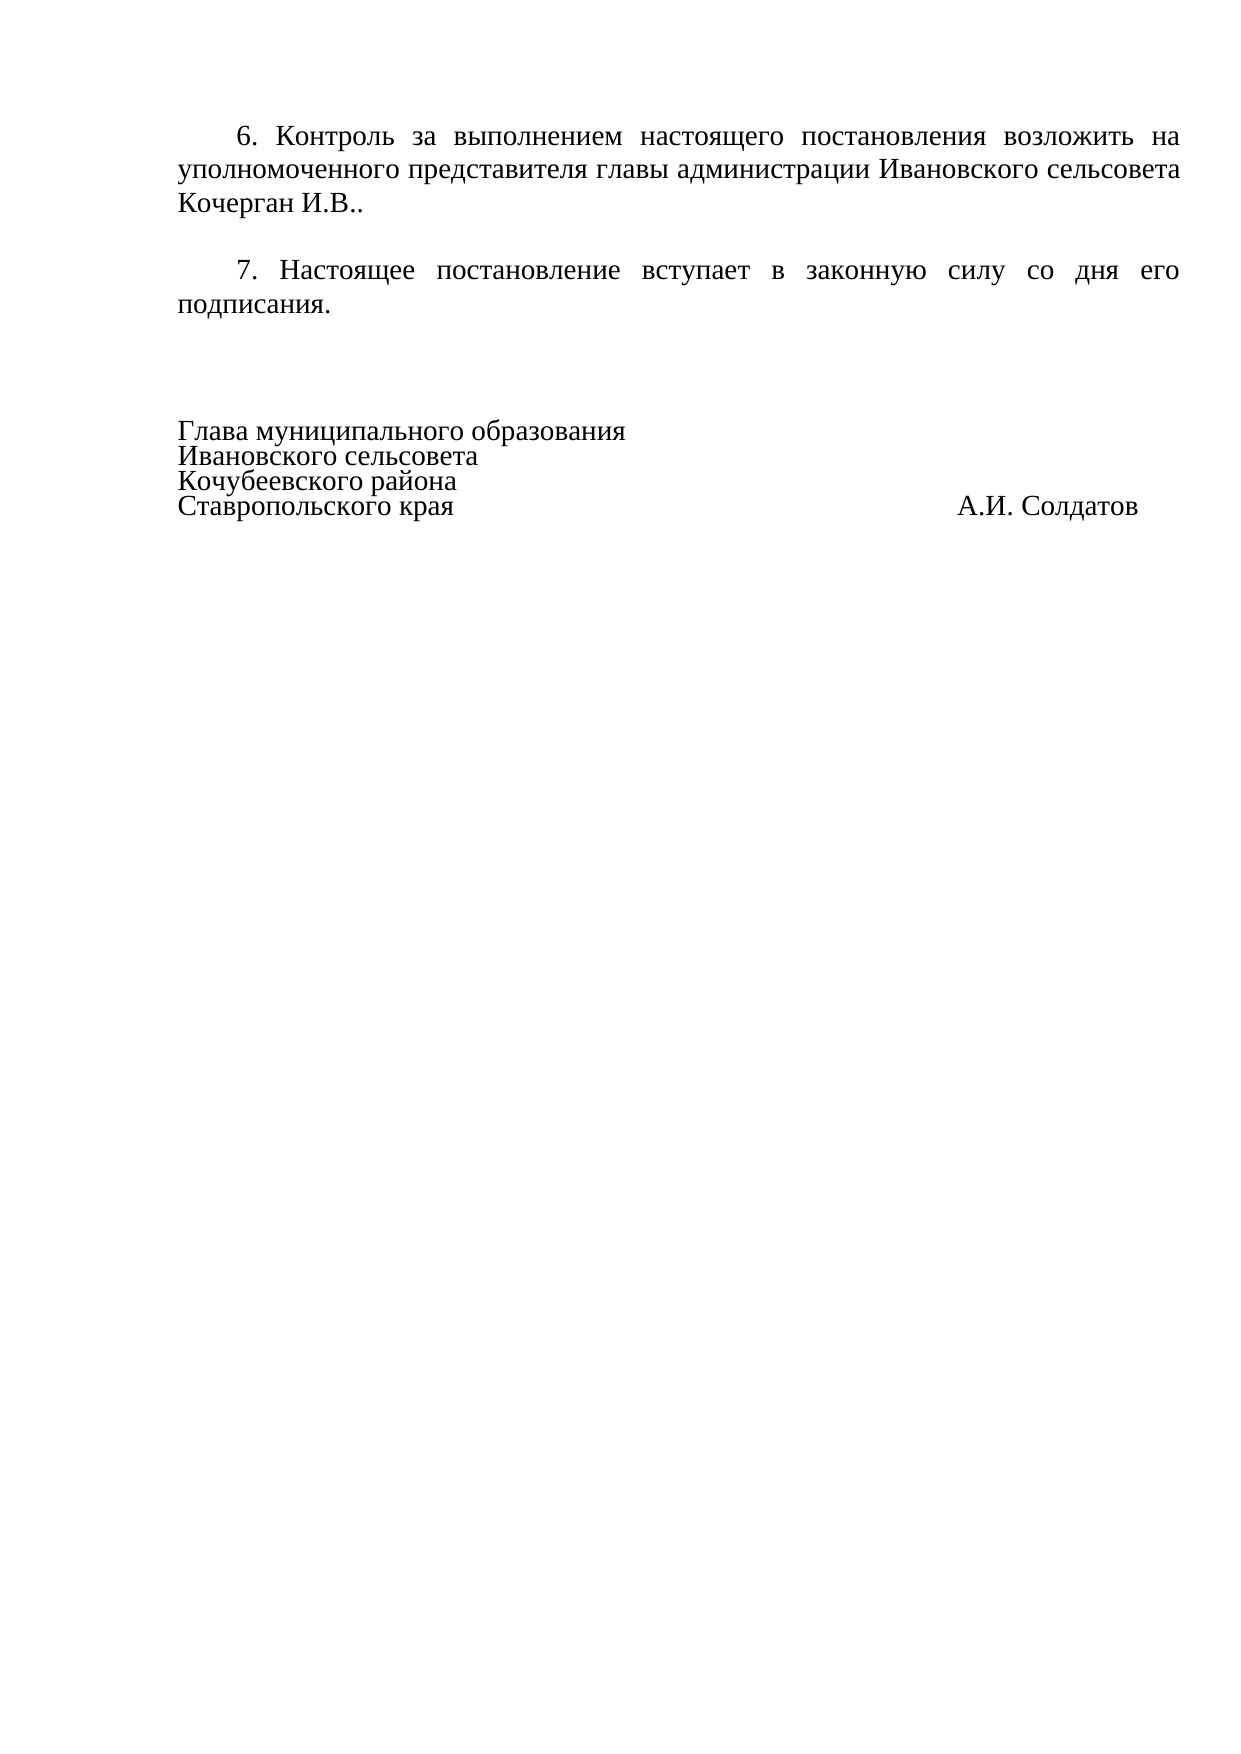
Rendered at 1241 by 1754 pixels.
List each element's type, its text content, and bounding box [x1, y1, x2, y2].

text Ставропольского края А.И. Солдатов [177, 495, 1181, 520]
text 7. Настоящее постановление вступает в законную силу со дня его подписания. [177, 252, 1181, 319]
text 6. Контроль за выполнением настоящего постановления возложить на уполномоченного представителя главы администрации Ивановского сельсовета Кочерган И.В.. [177, 118, 1181, 219]
text Ивановского сельсовета [177, 445, 1181, 470]
text Кочубеевского района [177, 470, 1181, 495]
text Глава муниципального образования [177, 420, 1181, 445]
